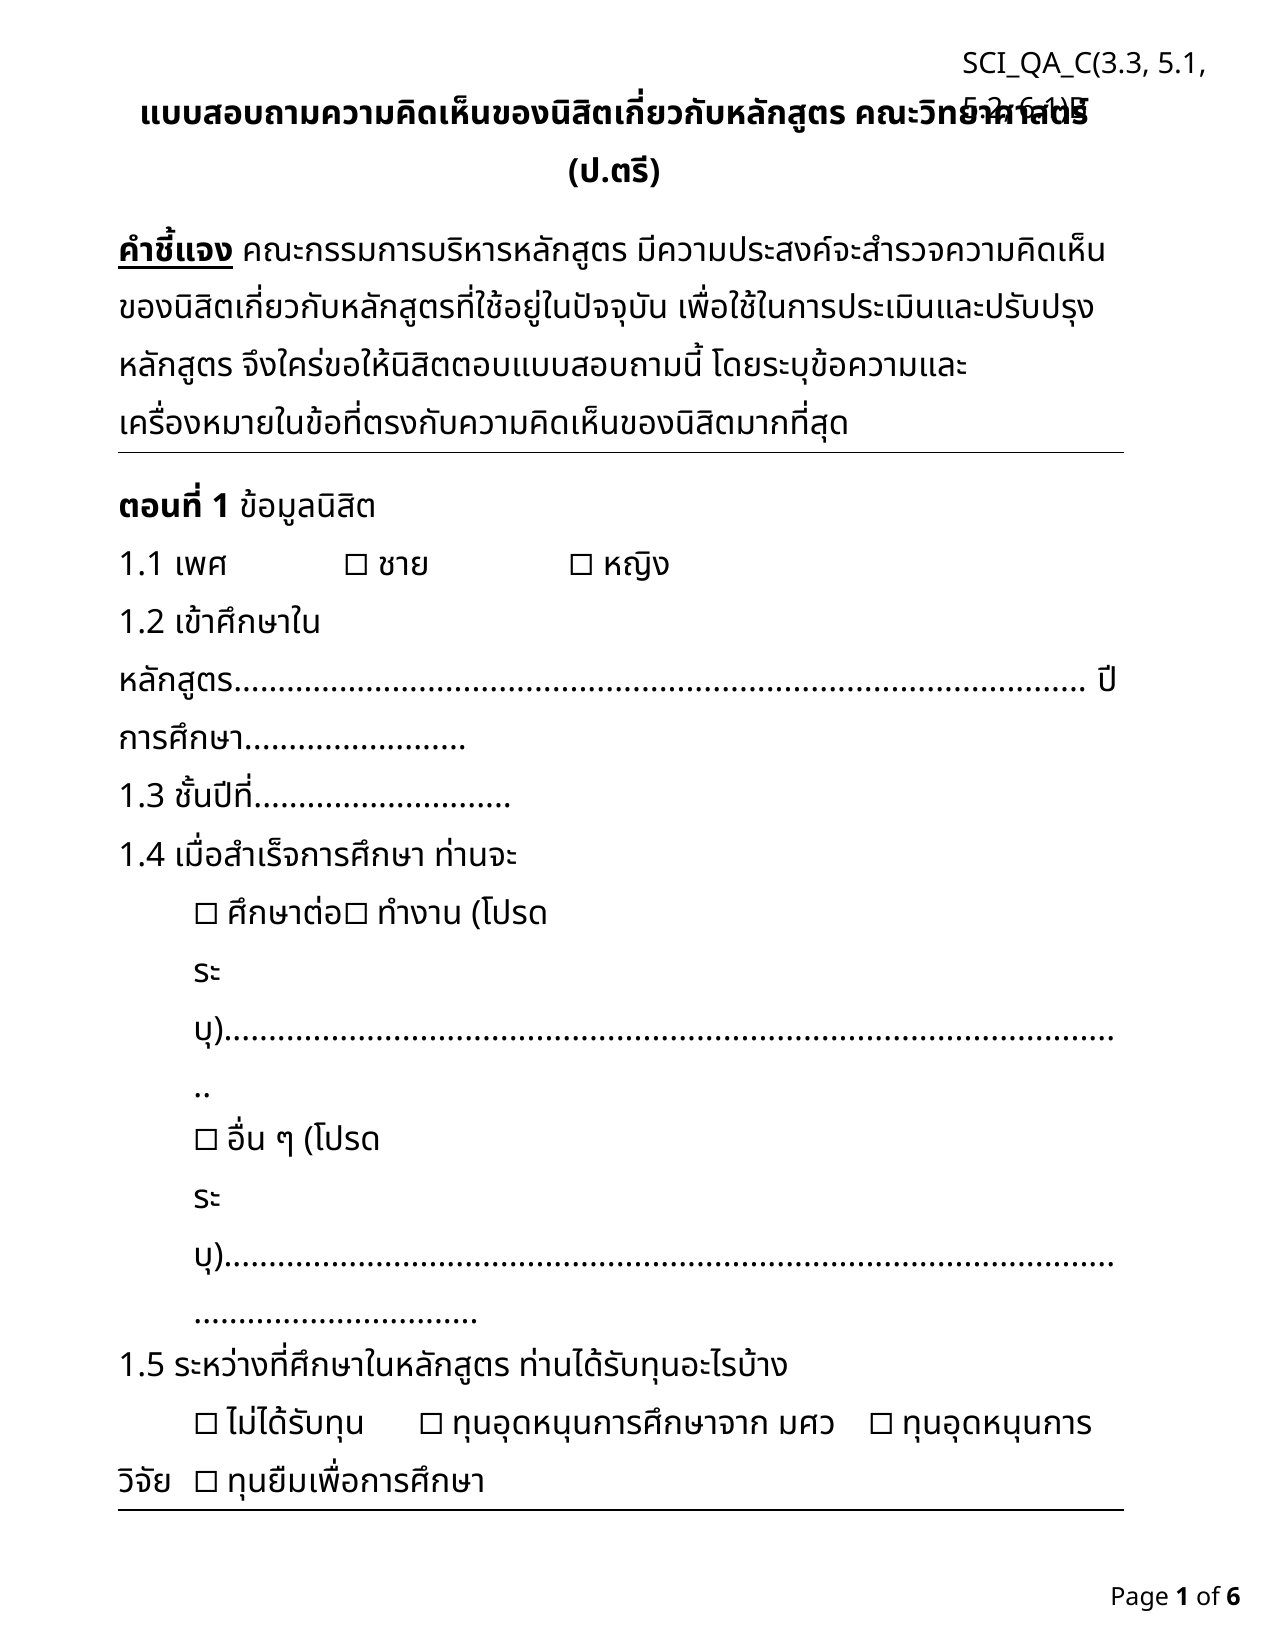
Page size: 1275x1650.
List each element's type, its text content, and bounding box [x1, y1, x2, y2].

text คำชี้แจง คณะกรรมการบริหารหลักสูตร มีความประสงค์จะสำรวจความคิดเห็นของนิสิตเกี่ยวกับหลักสูตรที่ใช้อยู่ในปัจจุบัน เพื่อใช้ในการประเมินและปรับปรุงหลักสูตร จึงใคร่ขอให้นิสิตตอบแบบสอบถามนี้ โดยระบุข้อความและเครื่องหมายในข้อที่ตรงกับความคิดเห็นของนิสิตมากที่สุด [118, 226, 1124, 452]
text แบบสอบถามความคิดเห็นของนิสิตเกี่ยวกับหลักสูตร คณะวิทยาศาสตร์ (ป.ตรี) [103, 89, 1124, 197]
text 1.5 ระหว่างที่ศึกษาในหลักสูตร ท่านได้รับทุนอะไรบ้าง [118, 1341, 1124, 1391]
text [118, 1399, 1124, 1509]
text 1.3 ชั้นปีที่............................. 1.4 เมื่อสำเร็จการศึกษา ท่านจะ [118, 772, 1124, 881]
text ศึกษาต่อ ทำงาน (โปรดระบุ)...................................................................................................... อื่น ๆ (โปรดระบุ).................................................................................................................................... [193, 888, 1124, 1334]
text ตอนที่ 1 ข้อมูลนิสิต 1.1 เพศ ชาย หญิง 1.2 เข้าศึกษาในหลักสูตร…………………........................................................................... ปีการศึกษา......................... [118, 482, 1124, 765]
